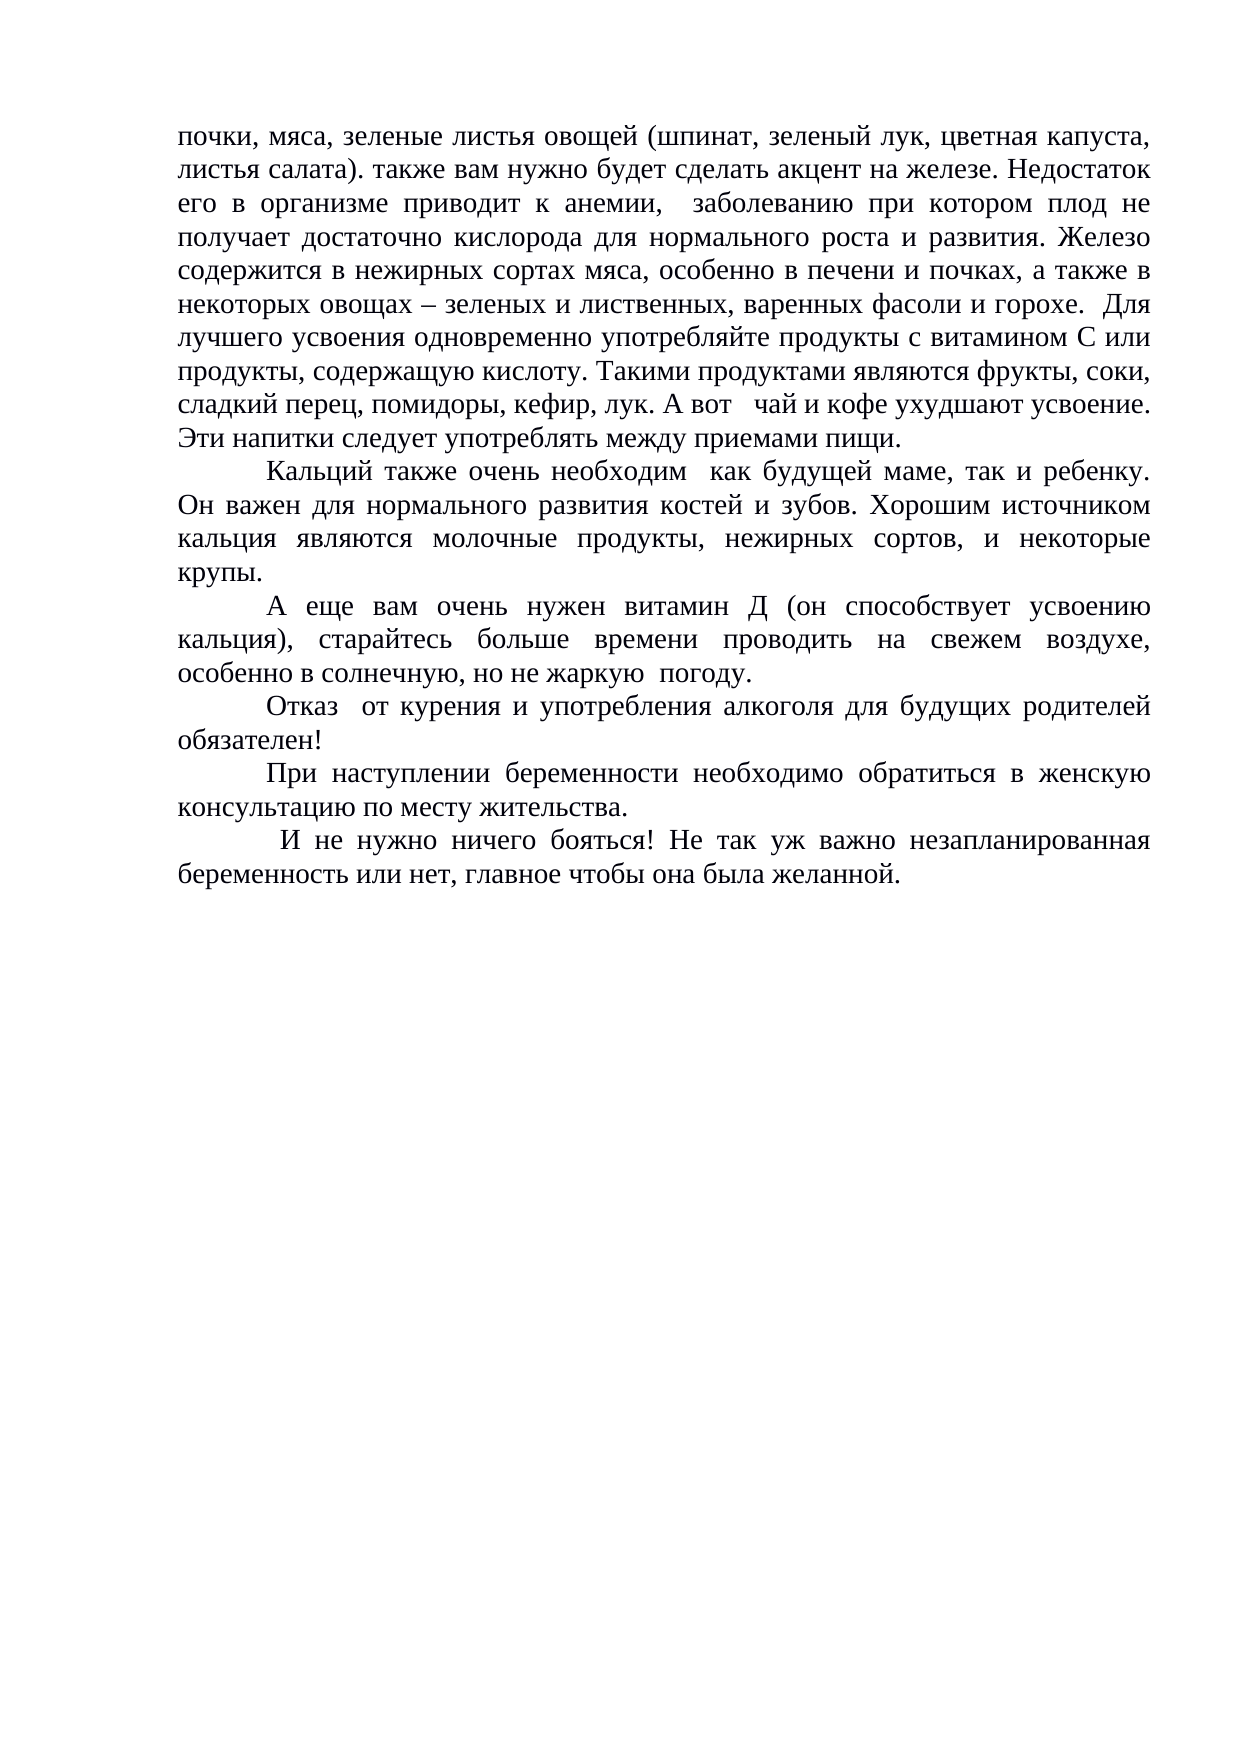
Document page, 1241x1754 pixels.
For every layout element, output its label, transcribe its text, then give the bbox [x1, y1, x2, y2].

text Кальций также очень необходим как будущей маме, так и ребенку. Он важен для нормального развития костей и зубов. Хорошим источником кальция являются молочные продукты, нежирных сортов, и некоторые крупы. [177, 453, 1152, 588]
text А еще вам очень нужен витамин Д (он способствует усвоению кальция), старайтесь больше времени проводить на свежем воздухе, особенно в солнечную, но не жаркую погоду. [177, 588, 1152, 688]
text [177, 118, 1152, 453]
text И не нужно ничего бояться! Не так уж важно незапланированная беременность или нет, главное чтобы она была желанной. [177, 822, 1152, 889]
text При наступлении беременности необходимо обратиться в женскую консультацию по месту жительства. [177, 755, 1152, 822]
text Отказ от курения и употребления алкоголя для будущих родителей обязателен! [177, 688, 1152, 755]
